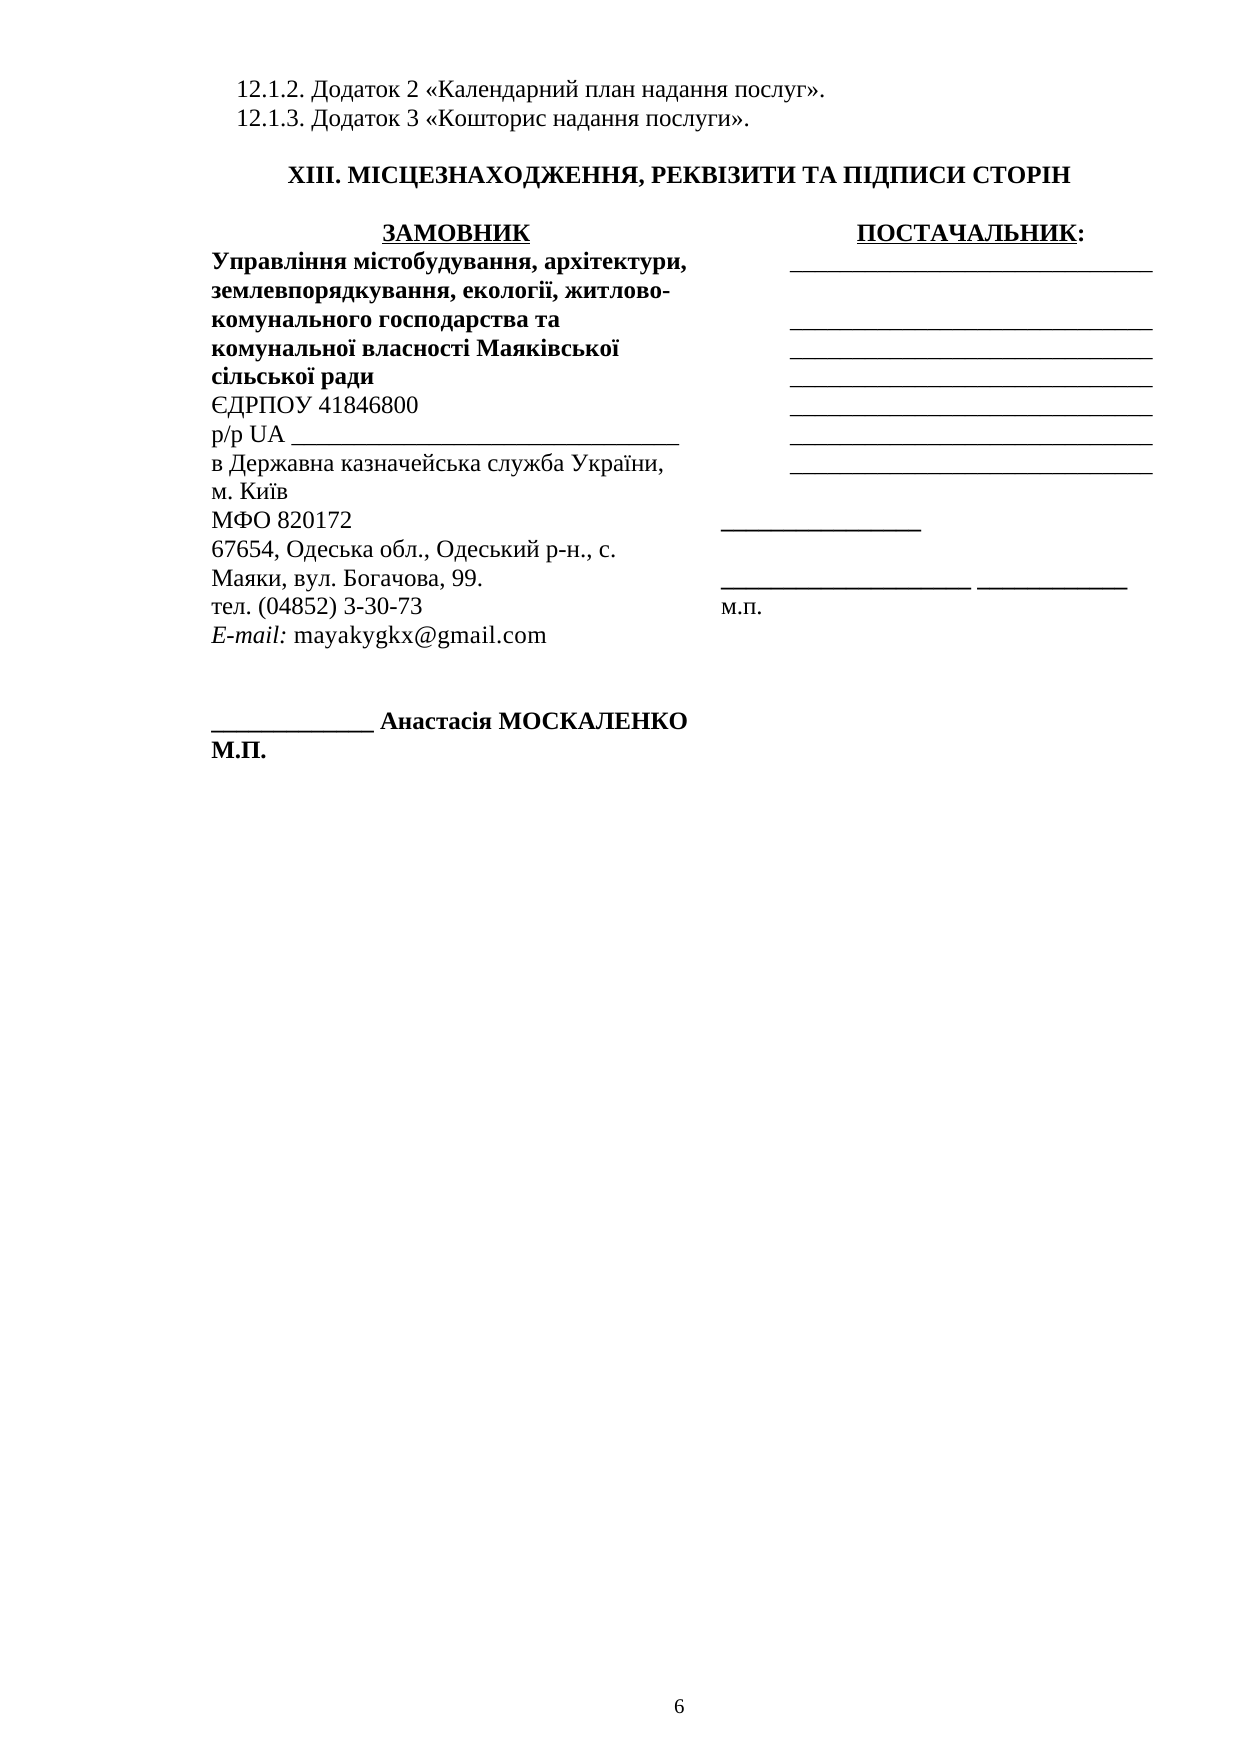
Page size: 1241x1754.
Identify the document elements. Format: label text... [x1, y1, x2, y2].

table_header [189, 218, 709, 764]
text XІІІ. МІСЦЕЗНАХОДЖЕННЯ, РЕКВІЗИТИ ТА ПІДПИСИ СТОРІН [177, 160, 1181, 189]
text 12.1.3. Додаток 3 «Кошторис надання послуги». [177, 103, 1181, 131]
text 12.1.2. Додаток 2 «Календарний план надання послуг». [177, 74, 1181, 103]
table_header ПОСТАЧАЛЬНИК: _____________________________ _____________________________ _____________________________ _____________________________ _____________________________ _____________________________ _____________________________ ________________ ____________________ ____________ м.п. [710, 218, 1232, 764]
